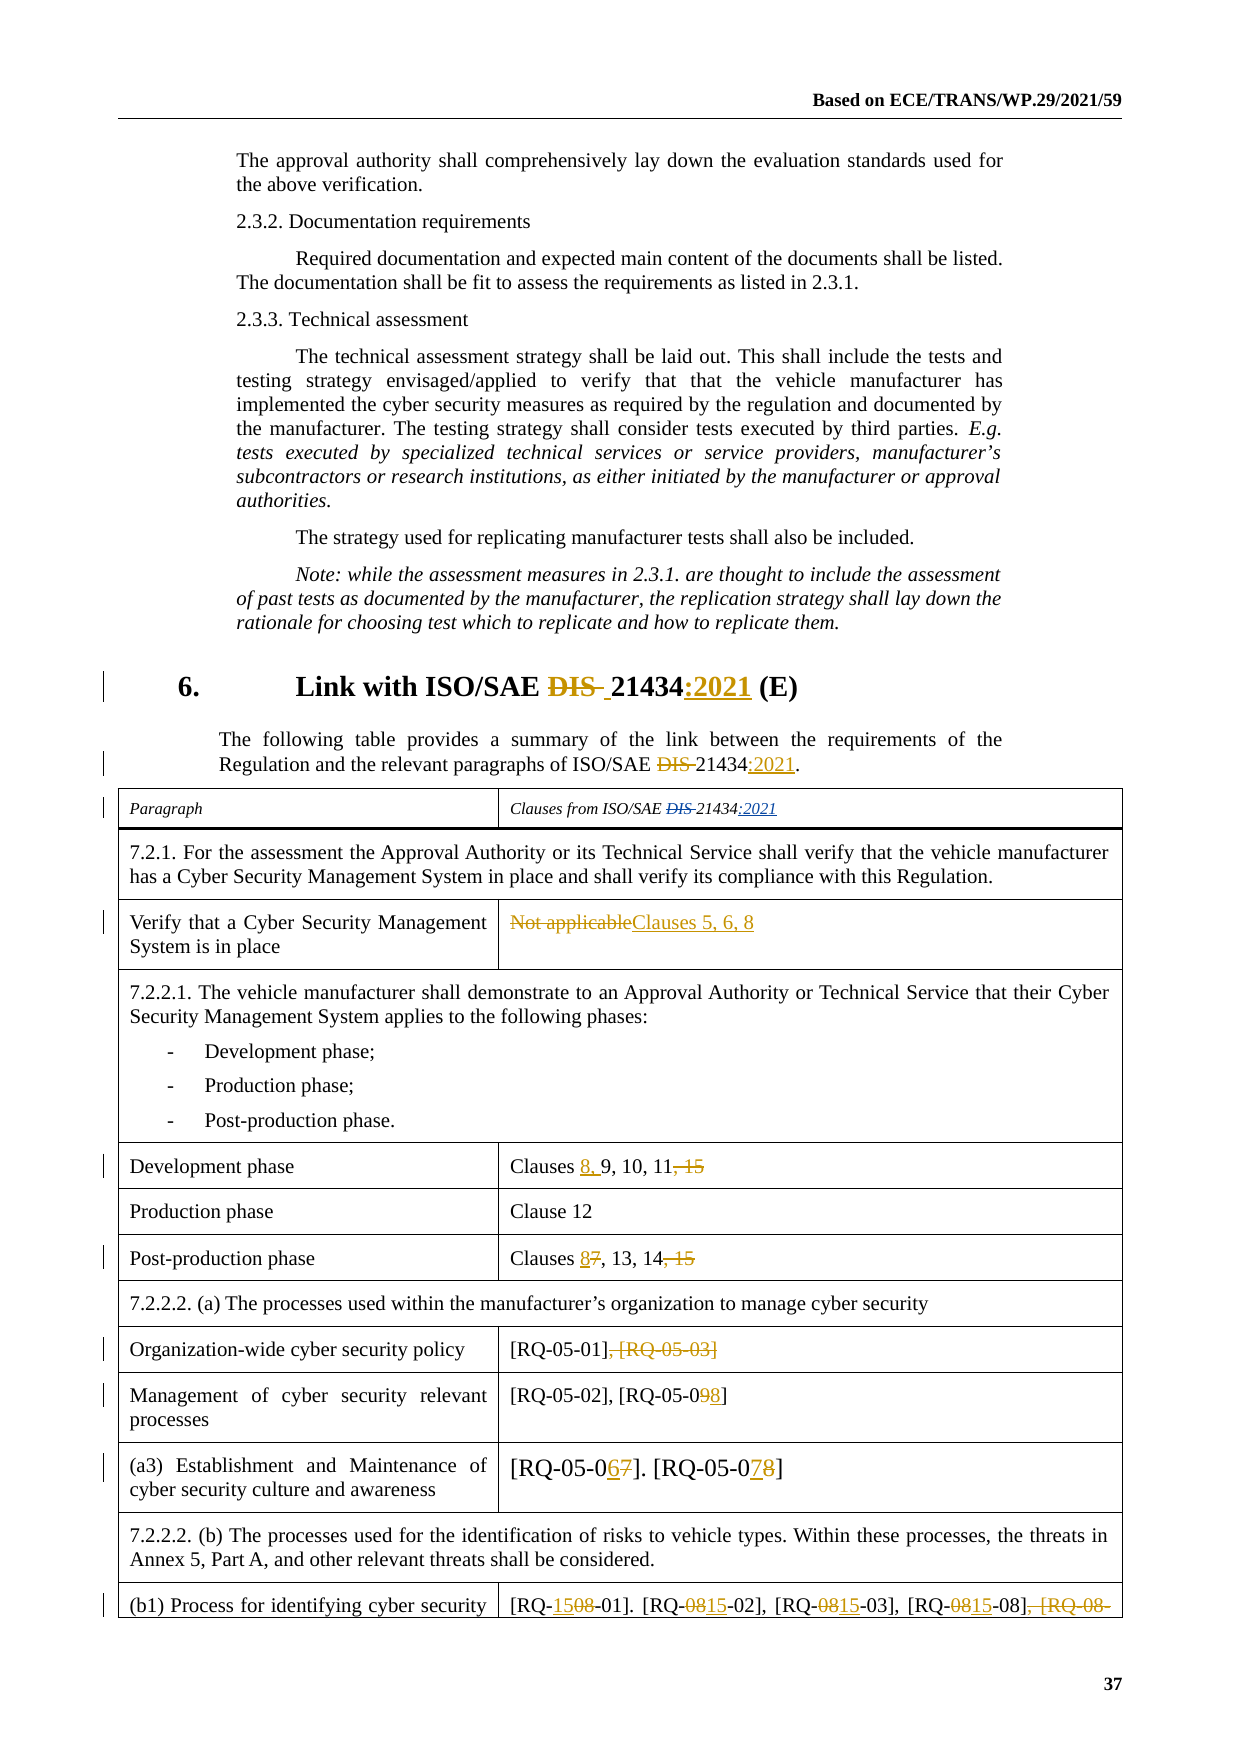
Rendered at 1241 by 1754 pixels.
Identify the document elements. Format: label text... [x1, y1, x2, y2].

table_cell [499, 900, 1122, 969]
table_cell Clauses 9, 10, 11 [499, 1143, 1122, 1188]
table_cell Management of cyber security relevant processes [119, 1373, 498, 1442]
text 6. Link with ISO/SAE 21434 (E) [118, 671, 1004, 702]
table_cell [RQ-05-01] [499, 1327, 1122, 1372]
list The following table provides a summary of the link between the requirements of the Regulation and the relevant paragraphs of ISO/SAE 21434. [218, 727, 1004, 776]
table_cell Clauses , 13, 14 [499, 1235, 1122, 1280]
table_cell Production phase [119, 1189, 498, 1234]
table_cell Development phase [119, 1143, 498, 1188]
table_header Clauses from ISO/SAE 21434 [499, 789, 1122, 827]
text Required documentation and expected main content of the documents shall be listed. The documentation shall be fit to assess the requirements as listed in 2.3.1. [236, 246, 1004, 294]
table_cell 7.2.2.2. (b) The processes used for the identification of risks to vehicle types. Within these processes, the threats in Annex 5, Part A, and other relevant threats shall be considered. [119, 1513, 1122, 1582]
table_cell (a3) Establishment and Maintenance of cyber security culture and awareness [119, 1443, 498, 1512]
text The strategy used for replicating manufacturer tests shall also be included. [236, 525, 1004, 549]
table_cell Post-production phase [119, 1235, 498, 1280]
table_cell [RQ-05-02], [RQ-05-0] [499, 1373, 1122, 1442]
text Note: while the assessment measures in 2.3.1. are thought to include the assessment of past tests as documented by the manufacturer, the replication strategy shall lay down the rationale for choosing test which to replicate and how to replicate them. [236, 561, 1004, 634]
table_cell [RQ-05-0]. [RQ-05-0] [499, 1443, 1122, 1512]
table_cell 7.2.2.2. (a) The processes used within the manufacturer’s organization to manage cyber security [119, 1281, 1122, 1326]
text 2.3.3. Technical assessment [236, 306, 1004, 331]
text The technical assessment strategy shall be laid out. This shall include the tests and testing strategy envisaged/applied to verify that that the vehicle manufacturer has implemented the cyber security measures as required by the regulation and documented by the manufacturer. The testing strategy shall consider tests executed by third parties. E.g. tests executed by specialized technical services or service providers, manufacturer’s subcontractors or research institutions, as either initiated by the manufacturer or approval authorities. [236, 344, 1004, 512]
table_cell Clause 12 [499, 1189, 1122, 1234]
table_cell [499, 1583, 1122, 1617]
table_header Paragraph [119, 789, 498, 827]
table_cell 7.2.1. For the assessment the Approval Authority or its Technical Service shall verify that the vehicle manufacturer has a Cyber Security Management System in place and shall verify its compliance with this Regulation. [119, 830, 1122, 899]
table_cell Organization-wide cyber security policy [119, 1327, 498, 1372]
text The approval authority shall comprehensively lay down the evaluation standards used for the above verification. [118, 148, 1004, 196]
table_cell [119, 1583, 498, 1617]
table_cell Verify that a Cyber Security Management System is in place [119, 900, 498, 969]
table_cell 7.2.2.1. The vehicle manufacturer shall demonstrate to an Approval Authority or Technical Service that their Cyber Security Management System applies to the following phases: Development phase; Production phase; Post-production phase. [119, 970, 1122, 1142]
text 2.3.2. Documentation requirements [236, 208, 1004, 233]
